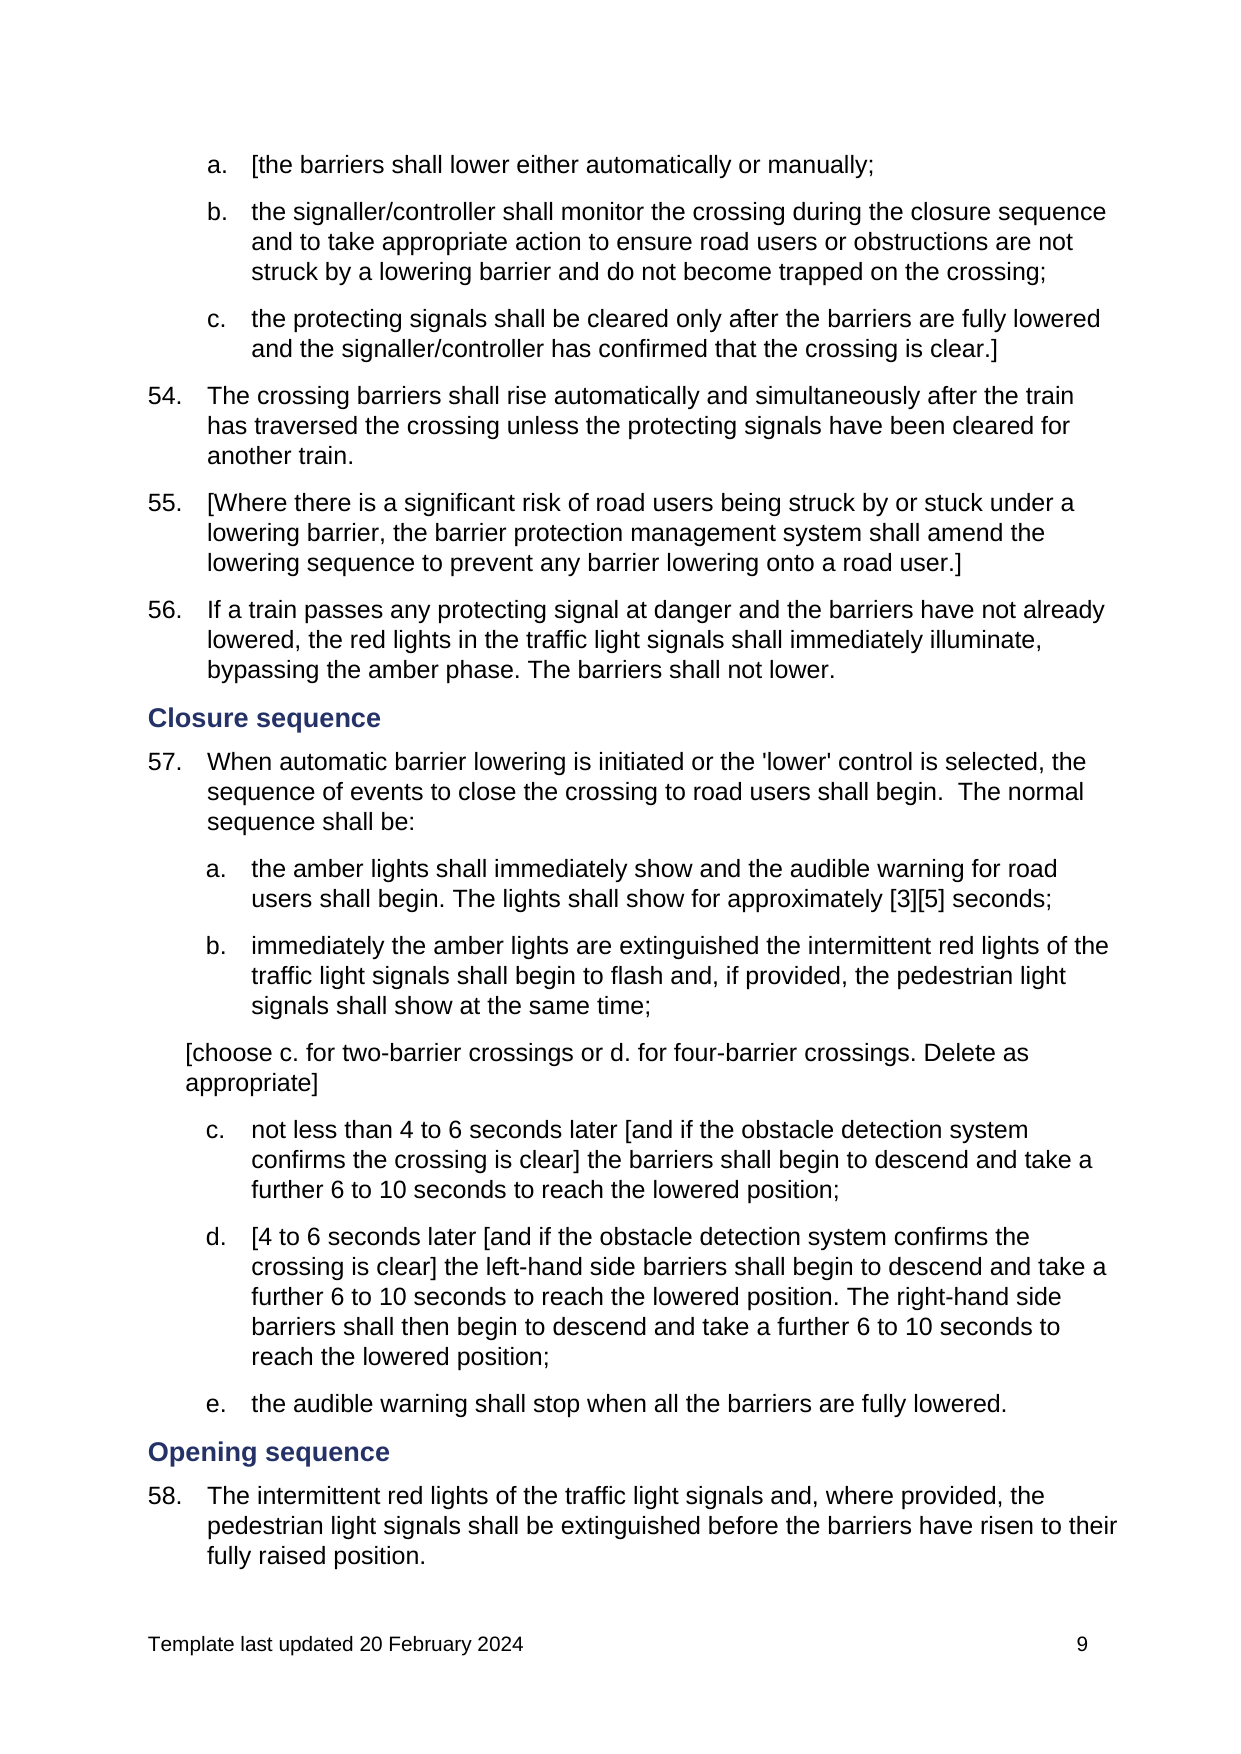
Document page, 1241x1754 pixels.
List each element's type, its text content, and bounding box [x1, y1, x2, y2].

subtitle Closure sequence [148, 702, 1122, 733]
list the audible warning shall stop when all the barriers are fully lowered. [206, 1389, 1122, 1417]
subtitle Opening sequence [148, 1436, 1122, 1467]
list the protecting signals shall be cleared only after the barriers are fully lowered and the signaller/controller has confirmed that the crossing is clear.] [207, 304, 1122, 363]
list When automatic barrier lowering is initiated or the 'lower' control is selected, the sequence of events to close the crossing to road users shall begin. The normal sequence shall be: [148, 747, 1122, 836]
list The intermittent red lights of the traffic light signals and, where provided, the pedestrian light signals shall be extinguished before the barriers have risen to their fully raised position. [148, 1481, 1122, 1570]
list The crossing barriers shall rise automatically and simultaneously after the train has traversed the crossing unless the protecting signals have been cleared for another train. [148, 381, 1122, 469]
list [choose c. for two-barrier crossings or d. for four-barrier crossings. Delete as appropriate] [185, 1038, 1122, 1097]
list [the barriers shall lower either automatically or manually; [207, 150, 1122, 179]
list [4 to 6 seconds later [and if the obstacle detection system confirms the crossing is clear] the left-hand side barriers shall begin to descend and take a further 6 to 10 seconds to reach the lowered position. The right-hand side barriers shall then begin to descend and take a further 6 to 10 seconds to reach the lowered position; [206, 1222, 1122, 1371]
list [Where there is a significant risk of road users being struck by or stuck under a lowering barrier, the barrier protection management system shall amend the lowering sequence to prevent any barrier lowering onto a road user.] [148, 488, 1122, 577]
list If a train passes any protecting signal at danger and the barriers have not already lowered, the red lights in the traffic light signals shall immediately illuminate, bypassing the amber phase. The barriers shall not lower. [148, 594, 1122, 683]
list the amber lights shall immediately show and the audible warning for road users shall begin. The lights shall show for approximately [3][5] seconds; [206, 854, 1122, 913]
list the signaller/controller shall monitor the crossing during the closure sequence and to take appropriate action to ensure road users or obstructions are not struck by a lowering barrier and do not become trapped on the crossing; [207, 197, 1122, 286]
list not less than 4 to 6 seconds later [and if the obstacle detection system confirms the crossing is clear] the barriers shall begin to descend and take a further 6 to 10 seconds to reach the lowered position; [206, 1114, 1122, 1203]
list immediately the amber lights are extinguished the intermittent red lights of the traffic light signals shall begin to flash and, if provided, the pedestrian light signals shall show at the same time; [206, 931, 1122, 1020]
